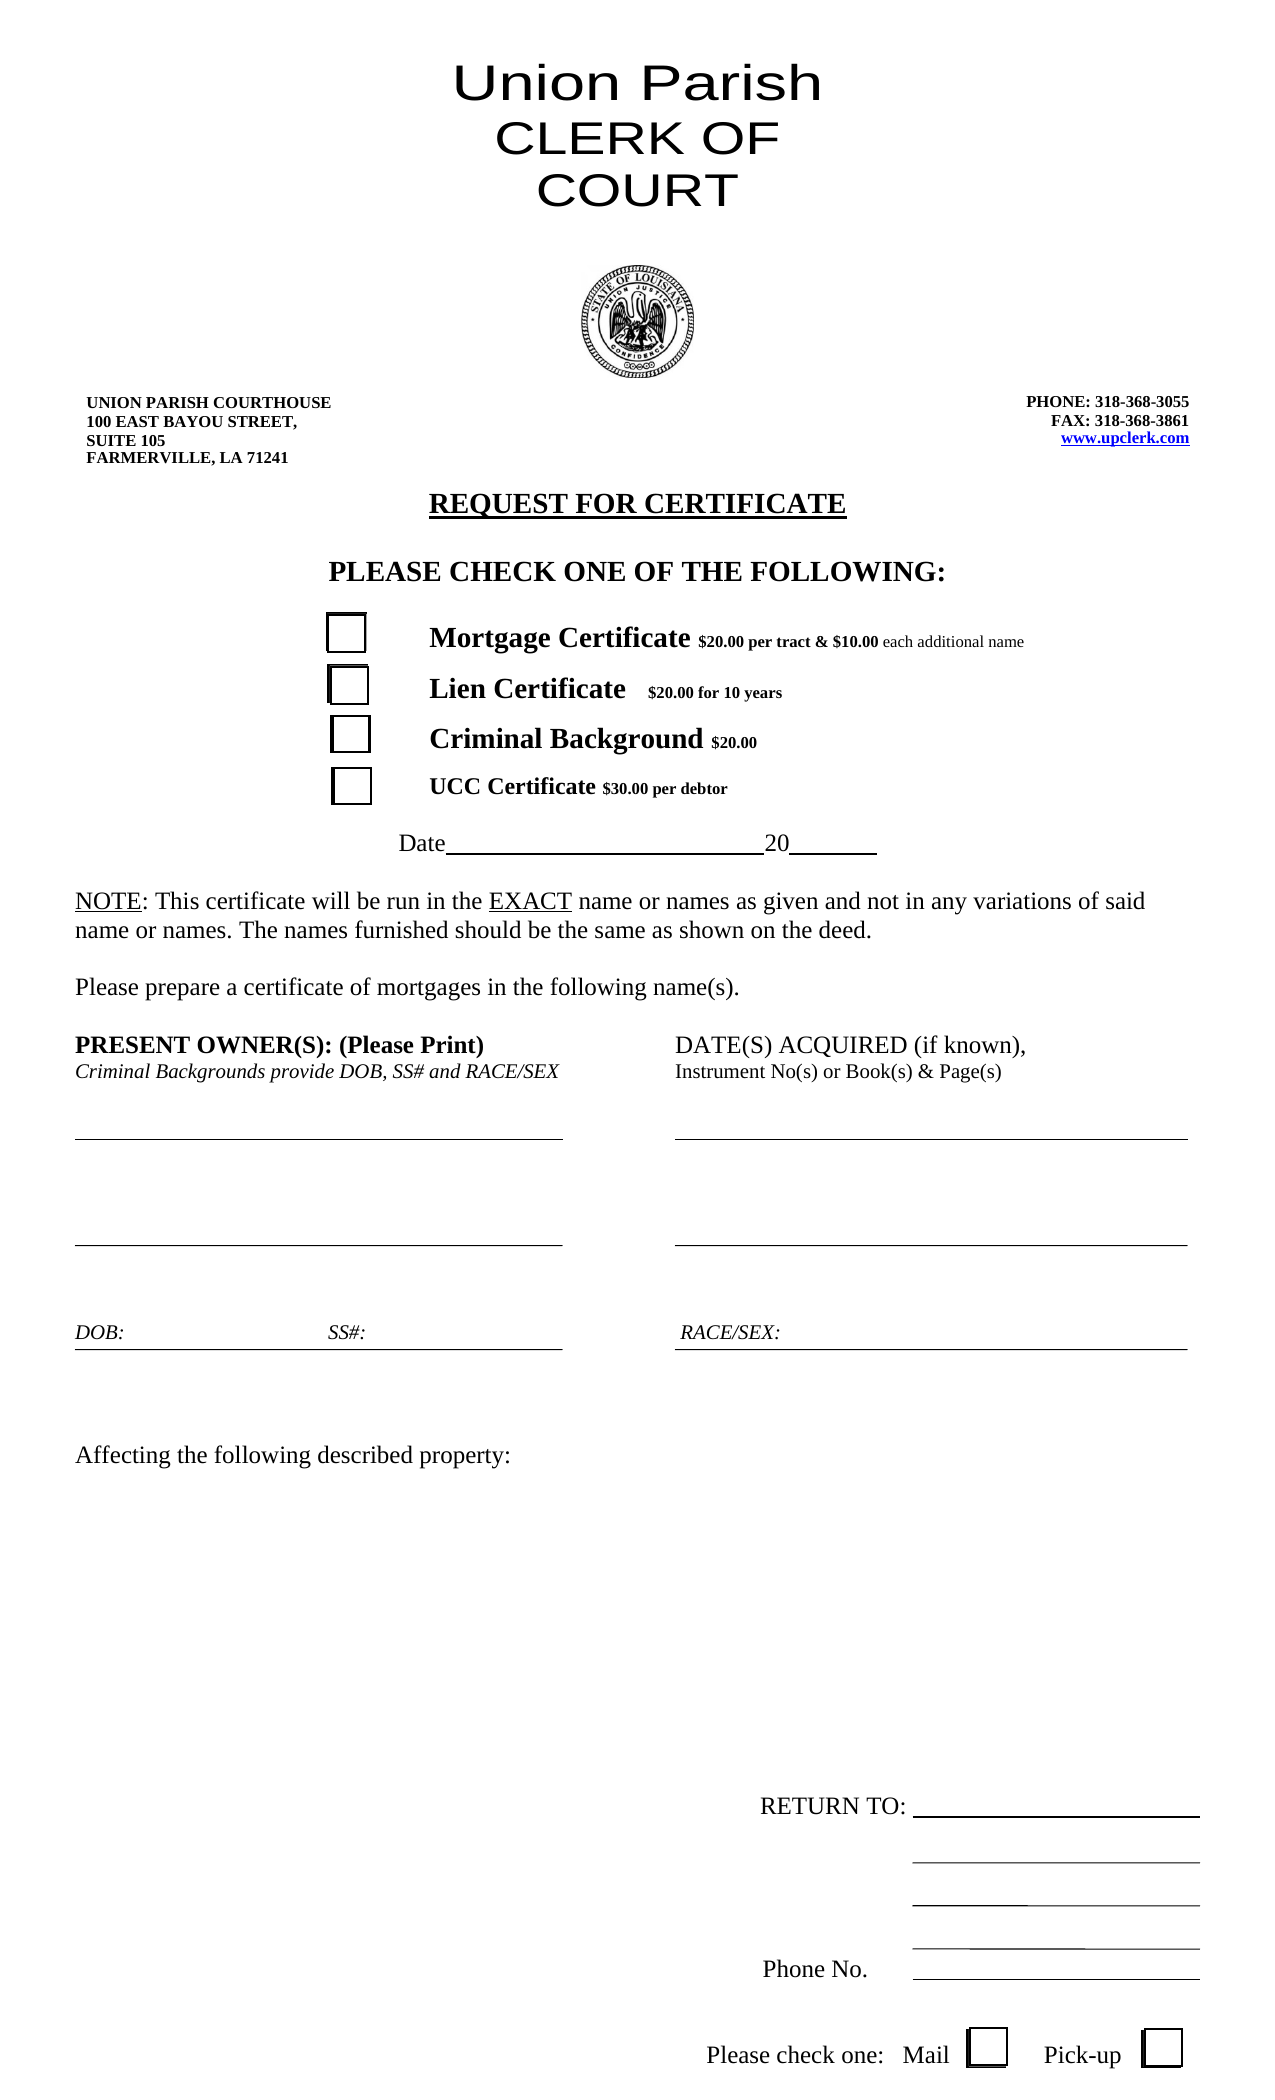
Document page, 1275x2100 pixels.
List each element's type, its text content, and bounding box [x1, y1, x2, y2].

text Phone No. [762, 1954, 1221, 1982]
text Criminal Background $20.00 [354, 721, 844, 755]
text Union Parish [387, 54, 888, 112]
text PRESENT OWNER(S): (Please Print) DATE(S) ACQUIRED (if known), [75, 1030, 1221, 1058]
text RETURN TO: [760, 1791, 1221, 1820]
picture [581, 265, 694, 378]
text DOB: SS#: RACE/SEX: [54, 1320, 1221, 1344]
text Please prepare a certificate of mortgages in the following name(s). [75, 972, 1221, 1001]
table_header UNION PARISH COURTHOUSE 100 EAST BAYOU STREET, SUITE 105 FARMERVILLE, LA 71241 [65, 393, 682, 467]
subtitle REQUEST FOR CERTIFICATE [387, 486, 888, 520]
text Criminal Backgrounds provide DOB, SS# and RACE/SEX Instrument No(s) or Book(s) & Page(s) [54, 1059, 1221, 1083]
text Date 20 [54, 828, 1221, 857]
table_header PHONE: 318-368-3055 FAX: 318-368-3861 www.upclerk.com [682, 393, 1210, 467]
text CLERK OF COURT [387, 112, 888, 217]
text Affecting the following described property: [75, 1440, 1221, 1469]
text Mortgage Certificate $20.00 per tract & $10.00 each additional name Lien Certificate $20.00 for 10 years [354, 621, 1217, 704]
text UCC Certificate $30.00 per debtor [373, 772, 1221, 800]
text Please check one: Mail Pick-up [706, 2040, 1221, 2069]
text PLEASE CHECK ONE OF THE FOLLOWING: [328, 554, 1221, 587]
text NOTE: This certificate will be run in the EXACT name or names as given and not in any variations of said name or names. The names furnished should be the same as shown on the deed. [75, 886, 1198, 943]
